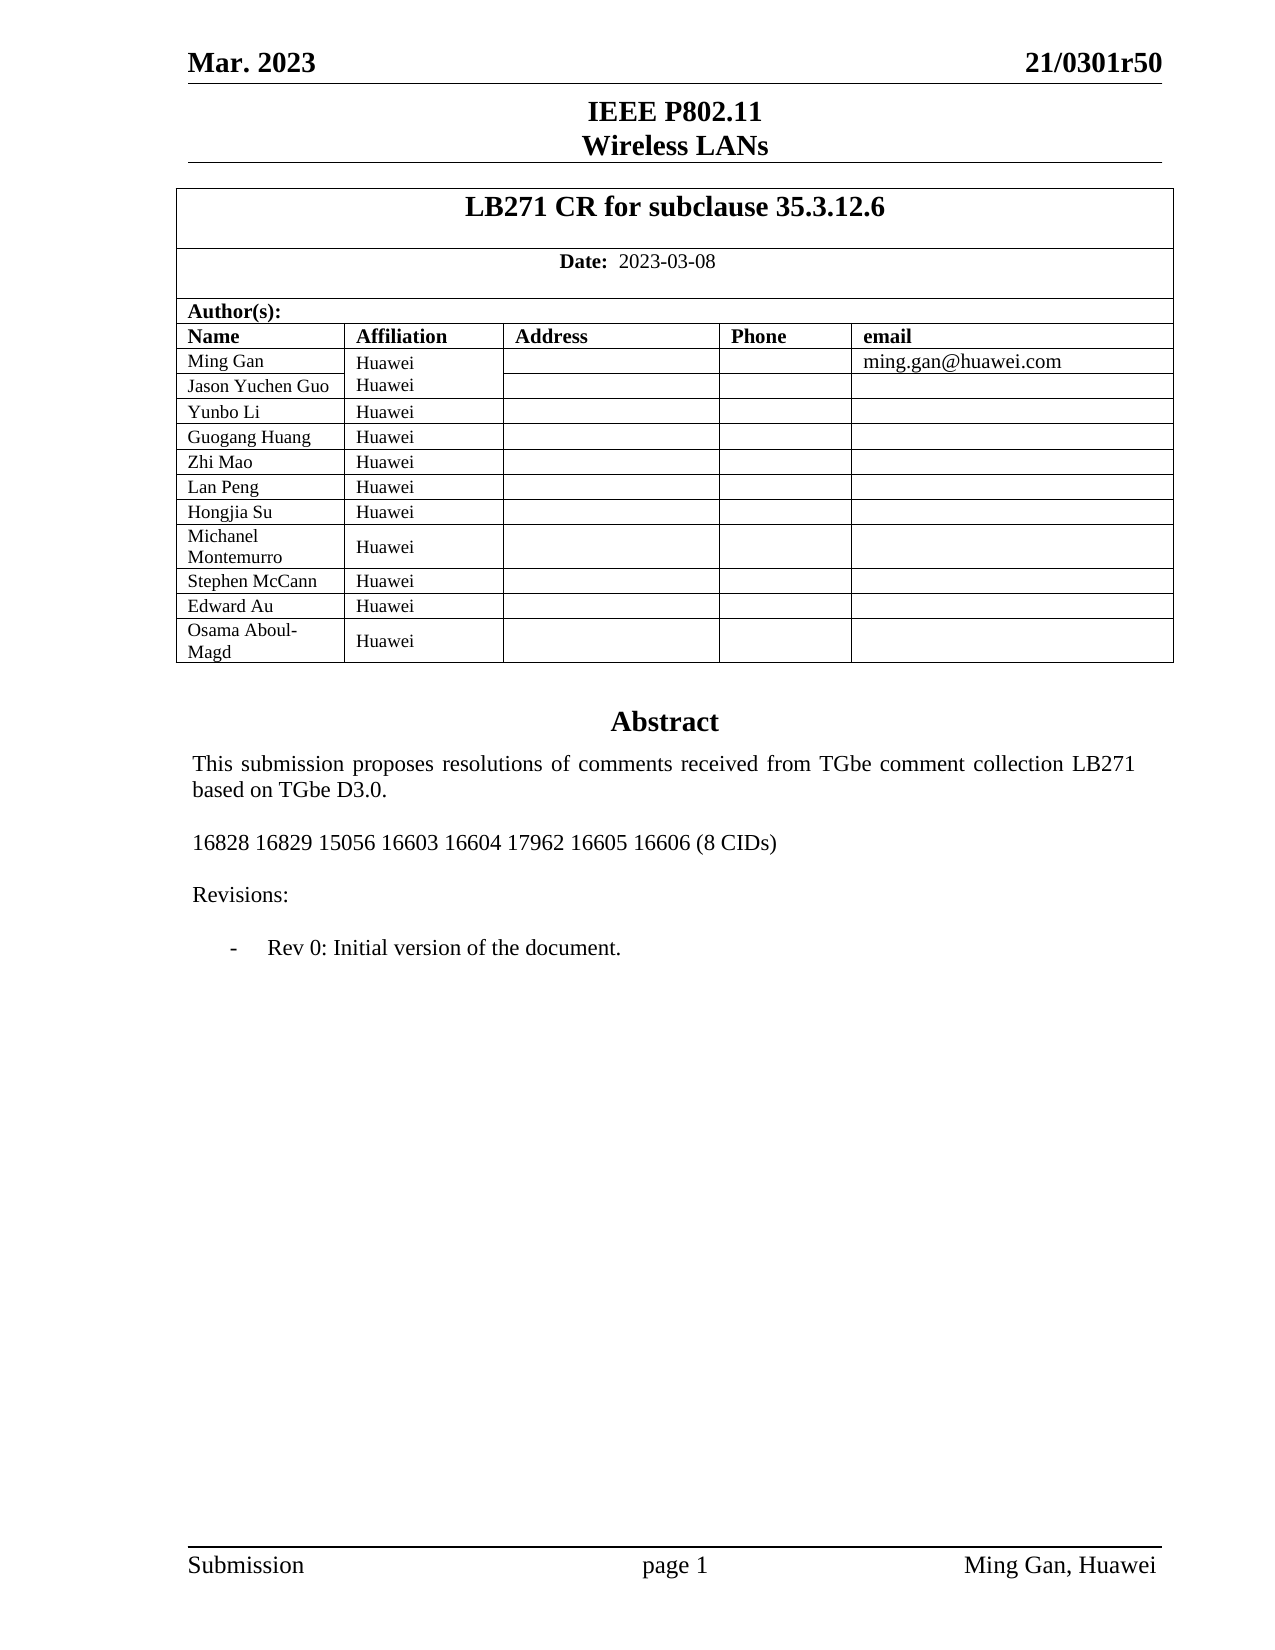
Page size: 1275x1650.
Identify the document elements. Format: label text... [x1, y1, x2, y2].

table_cell [852, 475, 1173, 499]
table_cell Huawei [345, 450, 503, 473]
table_cell Hongjia Su [177, 500, 344, 524]
table_cell Ming Gan [177, 349, 344, 373]
table_cell [852, 399, 1173, 423]
table_cell [504, 500, 719, 524]
table_cell Michanel Montemurro [177, 525, 344, 568]
table_cell [504, 374, 719, 398]
table_cell Edward Au [177, 594, 344, 618]
table_cell [504, 569, 719, 593]
table_cell [720, 374, 851, 398]
table_cell [852, 619, 1173, 662]
table_cell [852, 450, 1173, 473]
table_cell Huawei [345, 399, 503, 423]
table_cell [720, 500, 851, 524]
table_cell Yunbo Li [177, 399, 344, 423]
table_cell [720, 569, 851, 593]
table_cell Guogang Huang [177, 424, 344, 448]
table_cell [504, 475, 719, 499]
table_cell Huawei [345, 619, 503, 662]
text IEEE P802.11 Wireless LANs [187, 94, 1162, 163]
table_cell [720, 525, 851, 568]
table_cell [720, 619, 851, 662]
table_cell Jason Yuchen Guo [177, 374, 344, 398]
table_cell [720, 475, 851, 499]
table_cell [720, 424, 851, 448]
table_cell [852, 594, 1173, 618]
table_cell Huawei [345, 500, 503, 524]
table_cell [504, 619, 719, 662]
table_cell Huawei [345, 475, 503, 499]
table_cell [504, 525, 719, 568]
table_cell [720, 349, 851, 373]
table_cell Stephen McCann [177, 569, 344, 593]
table_header LB271 CR for subclause 35.3.12.6 [177, 189, 1173, 248]
table_cell Zhi Mao [177, 450, 344, 473]
table_cell [504, 450, 719, 473]
table_cell [504, 594, 719, 618]
table_cell [720, 450, 851, 473]
table_cell Author(s): [177, 299, 1173, 323]
table_cell [720, 399, 851, 423]
table_cell Huawei [345, 569, 503, 593]
table_cell Date: 2023-03-08 [177, 249, 1173, 298]
table_cell ming.gan@huawei.com [852, 349, 1173, 373]
table_cell [852, 374, 1173, 398]
table_cell Lan Peng [177, 475, 344, 499]
table_cell Huawei [345, 424, 503, 448]
table_cell [852, 569, 1173, 593]
table_cell [504, 424, 719, 448]
table_cell email [852, 324, 1173, 348]
table_cell Huawei [345, 594, 503, 618]
table_cell [720, 594, 851, 618]
table_cell [852, 525, 1173, 568]
table_cell [852, 500, 1173, 524]
table_cell Name [177, 324, 344, 348]
table_cell Osama Aboul-Magd [177, 619, 344, 662]
table_cell [504, 349, 719, 373]
table_cell Huawei [345, 525, 503, 568]
table_cell Huawei Huawei [345, 349, 503, 398]
table_cell Affiliation [345, 324, 503, 348]
table_cell [504, 399, 719, 423]
table_cell Address [504, 324, 719, 348]
table_cell Phone [720, 324, 851, 348]
table_cell [852, 424, 1173, 448]
